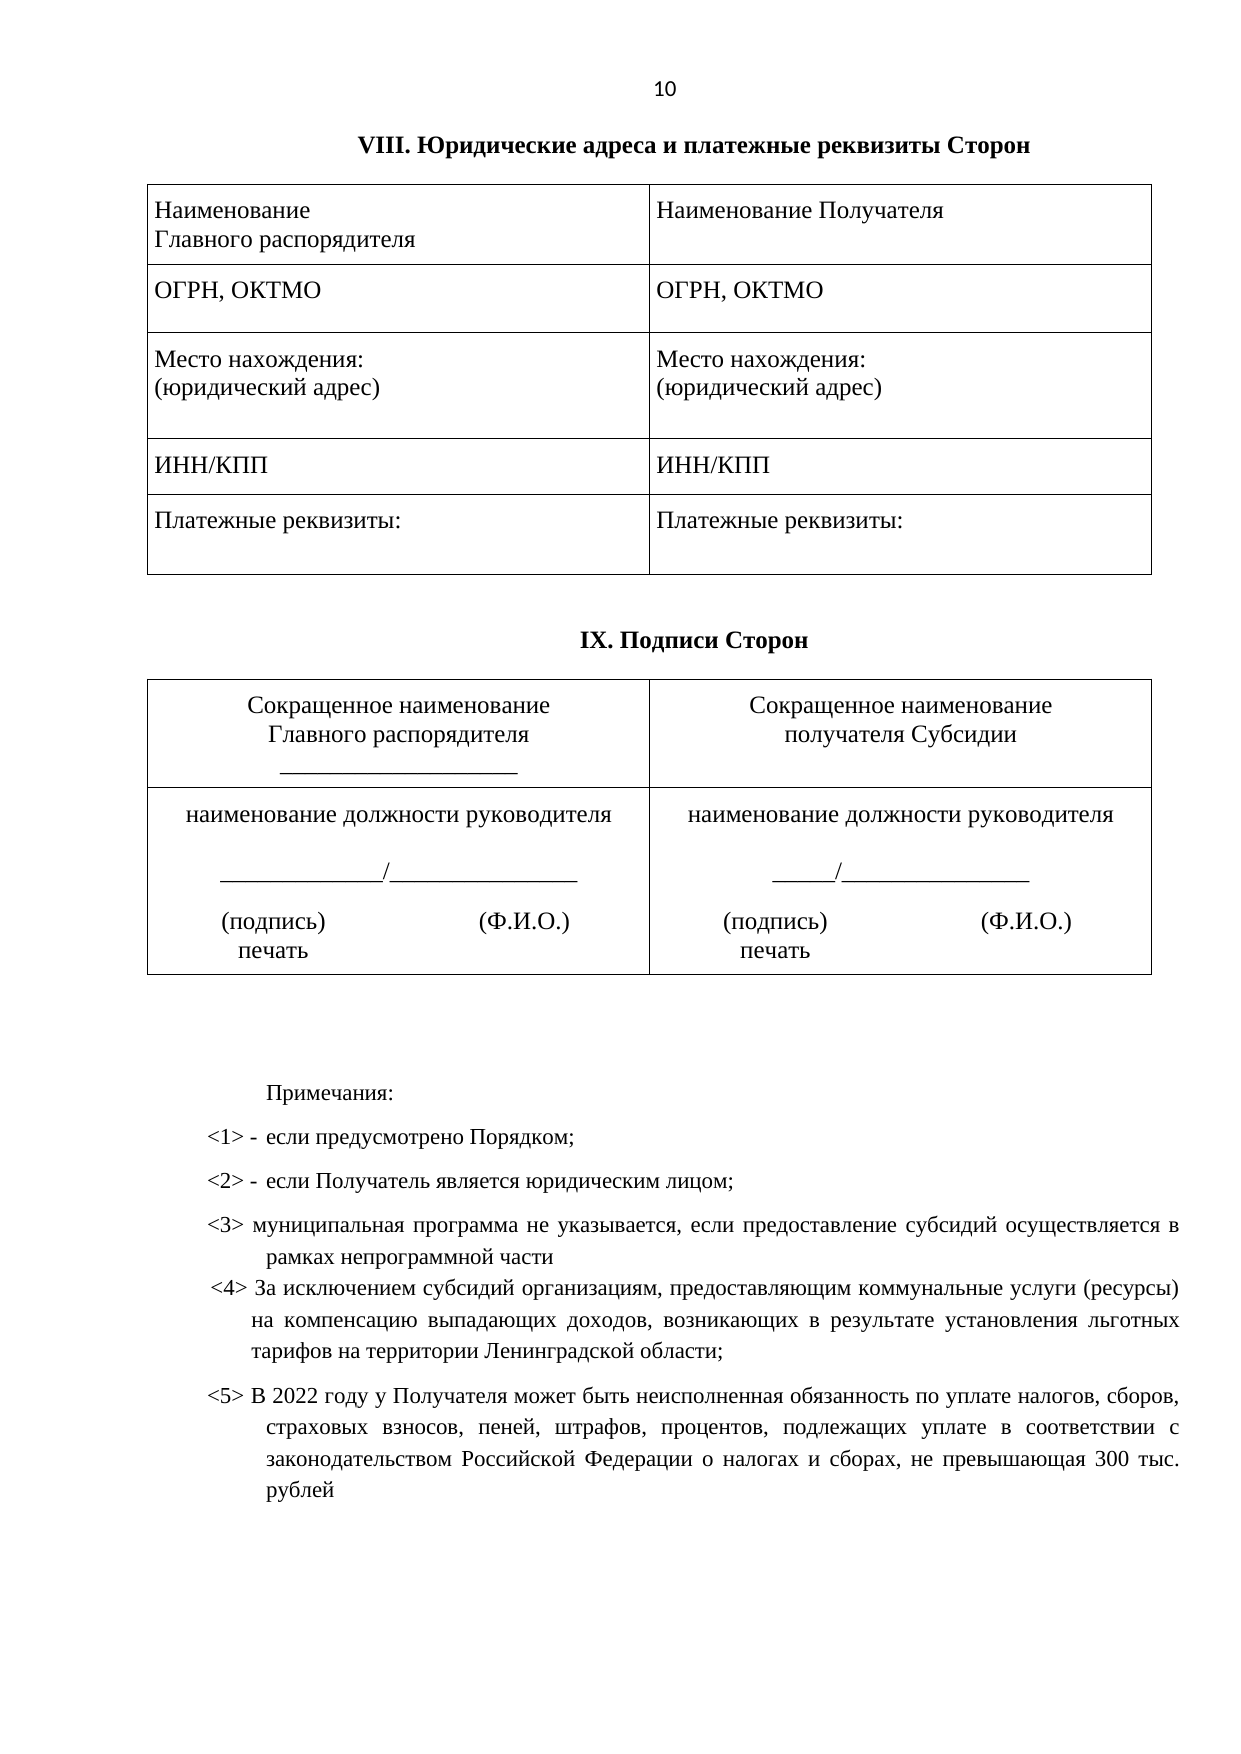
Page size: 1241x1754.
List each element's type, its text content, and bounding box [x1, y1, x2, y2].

text IX. Подписи Сторон [207, 625, 1181, 653]
table_cell Платежные реквизиты: [148, 495, 649, 574]
text Примечания: [266, 1079, 1181, 1106]
text VIII. Юридические адреса и платежные реквизиты Сторон [207, 130, 1181, 159]
table_cell наименование должности руководителя _____/_______________ [650, 788, 1151, 896]
table_cell ОГРН, ОКТМО [650, 265, 1151, 332]
table_cell ИНН/КПП [650, 439, 1151, 494]
table_cell ОГРН, ОКТМО [148, 265, 649, 332]
text <1> - если предусмотрено Порядком; [207, 1123, 1181, 1149]
table_cell ИНН/КПП [148, 439, 649, 494]
table_cell Место нахождения: (юридический адрес) [148, 333, 649, 438]
table_header Наименование Получателя [650, 185, 1151, 263]
text <4> За исключением субсидий организациям, предоставляющим коммунальные услуги (ресурсы) на компенсацию выпадающих доходов, возникающих в результате установления льготных тарифов на территории Ленинградской области; [148, 1274, 1181, 1364]
table_cell (подпись) печать [148, 896, 399, 974]
table_cell Платежные реквизиты: [650, 495, 1151, 574]
table_header Наименование Главного распорядителя [148, 185, 649, 263]
table_cell наименование должности руководителя _____________/_______________ [148, 788, 649, 896]
table_cell (подпись) печать [650, 896, 901, 974]
table_header Сокращенное наименование получателя Субсидии [650, 680, 1151, 787]
text <2> - если Получатель является юридическим лицом; [207, 1167, 1181, 1194]
table_cell Место нахождения: (юридический адрес) [650, 333, 1151, 438]
table_header Сокращенное наименование Главного распорядителя ___________________ [148, 680, 649, 787]
table_cell (Ф.И.О.) [399, 896, 649, 974]
text <3> муниципальная программа не указывается, если предоставление субсидий осуществляется в рамках непрограммной части [207, 1211, 1181, 1269]
text <5> В 2022 году у Получателя может быть неисполненная обязанность по уплате налогов, сборов, страховых взносов, пеней, штрафов, процентов, подлежащих уплате в соответствии с законодательством Российской Федерации о налогах и сборах, не превышающая 300 тыс. рублей [207, 1382, 1181, 1503]
table_cell (Ф.И.О.) [901, 896, 1151, 974]
